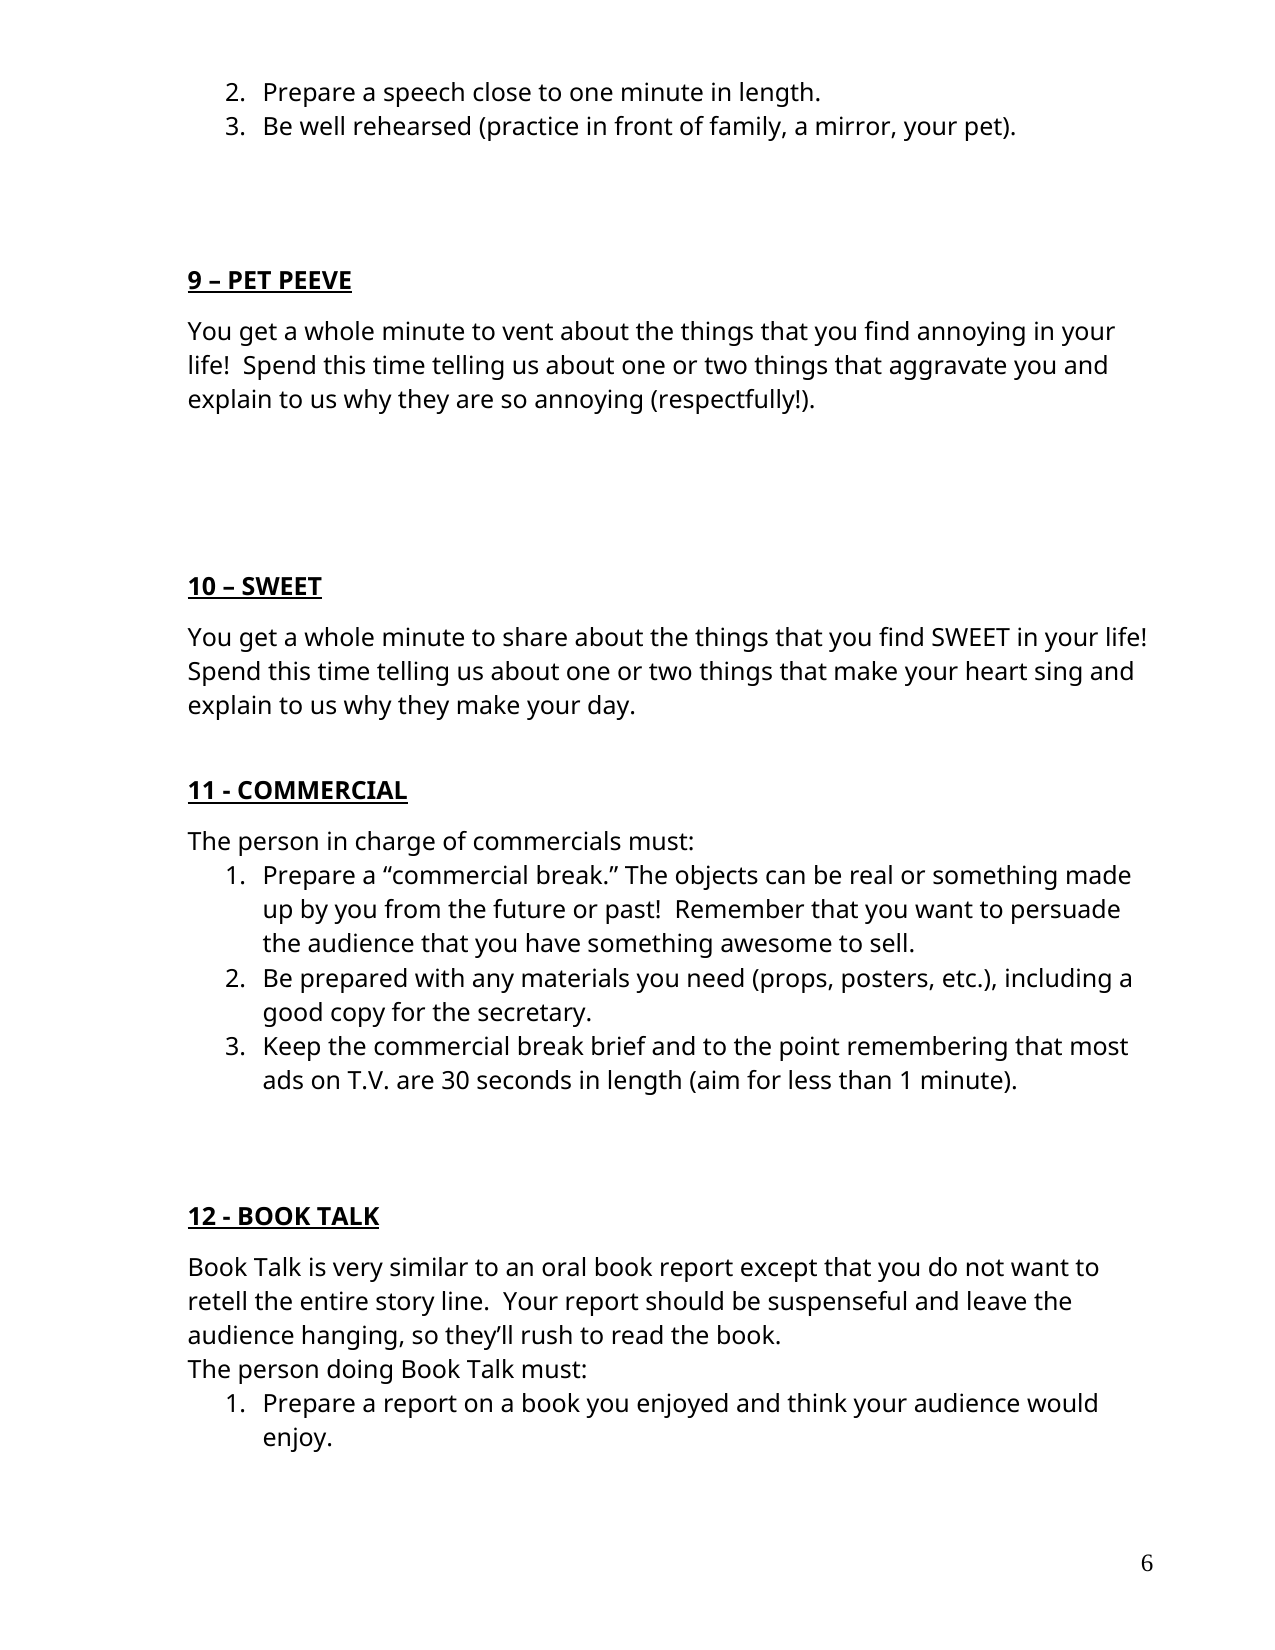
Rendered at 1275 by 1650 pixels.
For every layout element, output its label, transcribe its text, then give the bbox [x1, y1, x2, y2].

text 9 – PET PEEVE [187, 262, 1153, 296]
list Be well rehearsed (practice in front of family, a mirror, your pet). [225, 109, 1153, 143]
list Prepare a report on a book you enjoyed and think your audience would enjoy. [225, 1386, 1153, 1454]
text The person doing Book Talk must: [187, 1352, 1153, 1386]
text 10 – SWEET [187, 569, 1153, 603]
text You get a whole minute to vent about the things that you find annoying in your life! Spend this time telling us about one or two things that aggravate you and explain to us why they are so annoying (respectfully!). [187, 313, 1153, 416]
list Keep the commercial break brief and to the point remembering that most ads on T.V. are 30 seconds in length (aim for less than 1 minute). [225, 1028, 1153, 1096]
list Be prepared with any materials you need (props, posters, etc.), including a good copy for the secretary. [225, 960, 1153, 1028]
text You get a whole minute to share about the things that you find SWEET in your life! Spend this time telling us about one or two things that make your heart sing and explain to us why they make your day. [187, 620, 1153, 722]
text Book Talk is very similar to an oral book report except that you do not want to retell the entire story line. Your report should be suspenseful and leave the audience hanging, so they’ll rush to read the book. [187, 1250, 1153, 1352]
text 11 - COMMERCIAL [187, 773, 1153, 807]
list Prepare a speech close to one minute in length. [225, 75, 1153, 109]
text The person in charge of commercials must: [187, 824, 1153, 858]
list Prepare a “commercial break.” The objects can be real or something made up by you from the future or past! Remember that you want to persuade the audience that you have something awesome to sell. [225, 858, 1153, 960]
text 12 - BOOK TALK [187, 1199, 1153, 1233]
